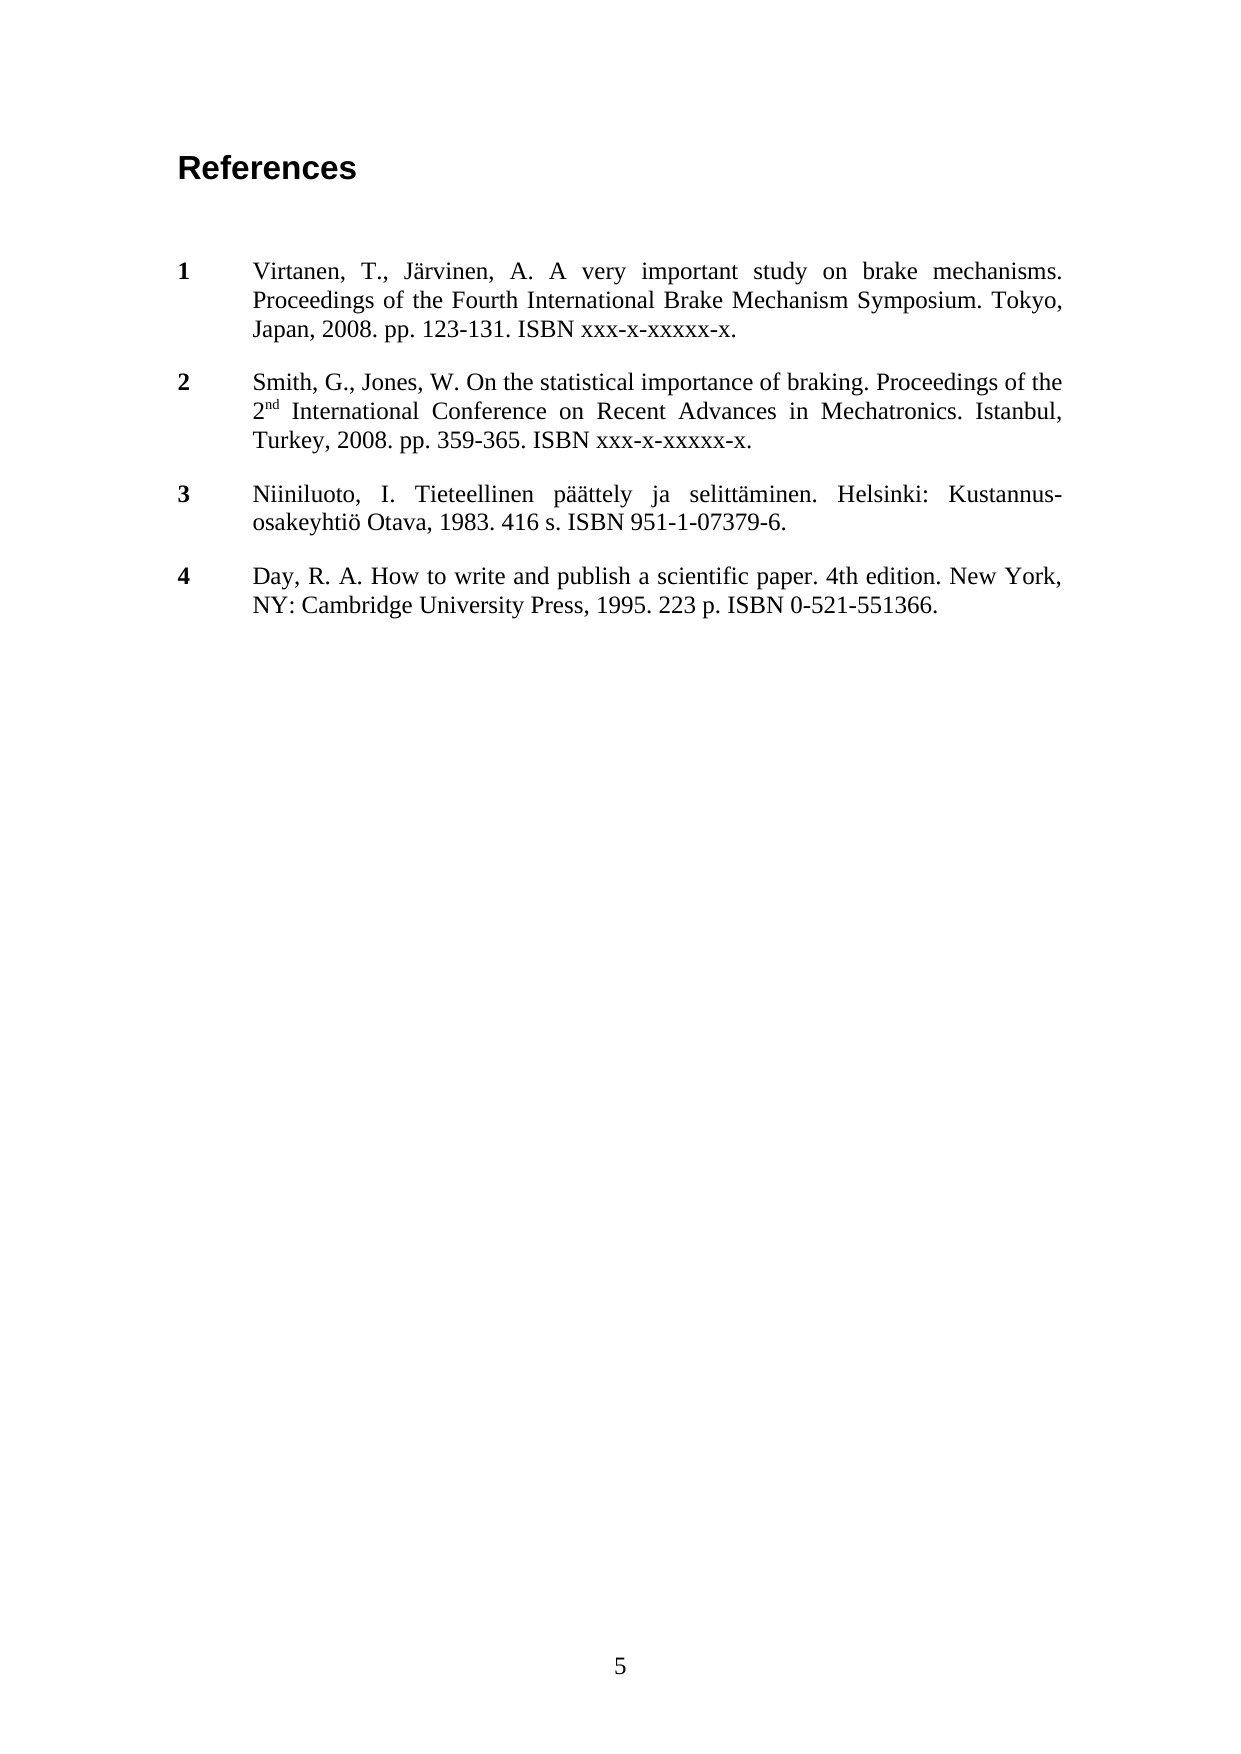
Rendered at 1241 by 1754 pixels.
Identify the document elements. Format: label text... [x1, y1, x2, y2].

text Virtanen, T., Järvinen, A. A very important study on brake mechanisms. Proceedings of the Fourth International Brake Mechanism Symposium. Tokyo, Japan, 2008. pp. 123-131. ISBN xxx-x-xxxxx-x. [177, 256, 1063, 342]
subtitle References [177, 148, 1063, 186]
text Smith, G., Jones, W. On the statistical importance of braking. Proceedings of the 2nd International Conference on Recent Advances in Mechatronics. Istanbul, Turkey, 2008. pp. 359-365. ISBN xxx-x-xxxxx-x. [177, 367, 1063, 454]
text Niiniluoto, I. Tieteellinen päättely ja selittäminen. Helsinki: Kustannus-osakeyhtiö Otava, 1983. 416 s. ISBN 951-1-07379-6. [177, 479, 1063, 536]
text Day, R. A. How to write and publish a scientific paper. 4th edition. New York, NY: Cambridge University Press, 1995. 223 p. ISBN 0-521-551366. [177, 561, 1063, 619]
